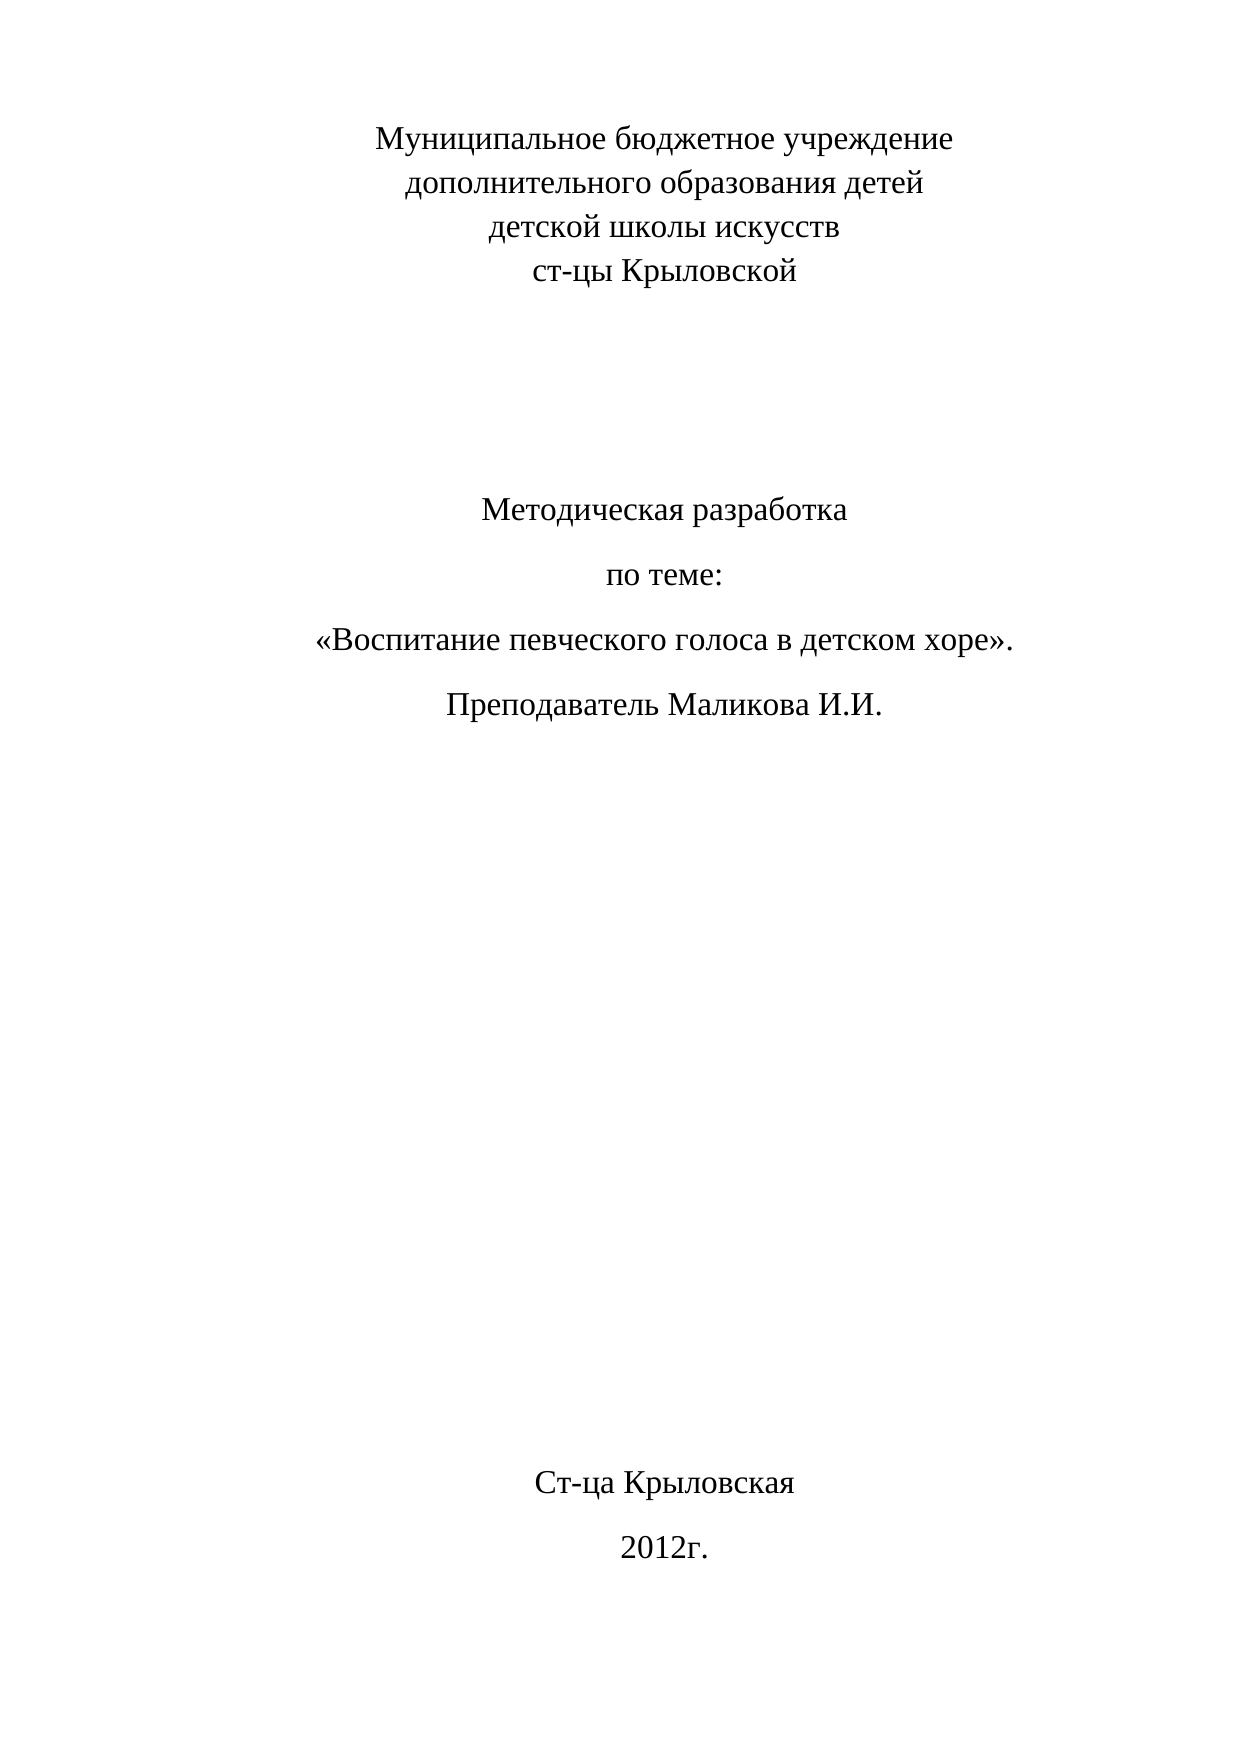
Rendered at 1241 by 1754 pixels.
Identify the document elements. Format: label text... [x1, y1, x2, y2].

text ст-цы Крыловской [177, 250, 1152, 289]
text Муниципальное бюджетное учреждение [177, 118, 1152, 156]
text Преподаватель Маликова И.И. [177, 684, 1152, 722]
text «Воспитание певческого голоса в детском хоре». [177, 619, 1152, 657]
text детской школы искусств [177, 206, 1152, 244]
text дополнительного образования детей [177, 162, 1152, 201]
text по теме: [177, 554, 1152, 592]
text Ст-ца Крыловская [177, 1462, 1152, 1501]
text 2012г. [177, 1527, 1152, 1566]
text Методическая разработка [177, 489, 1152, 527]
